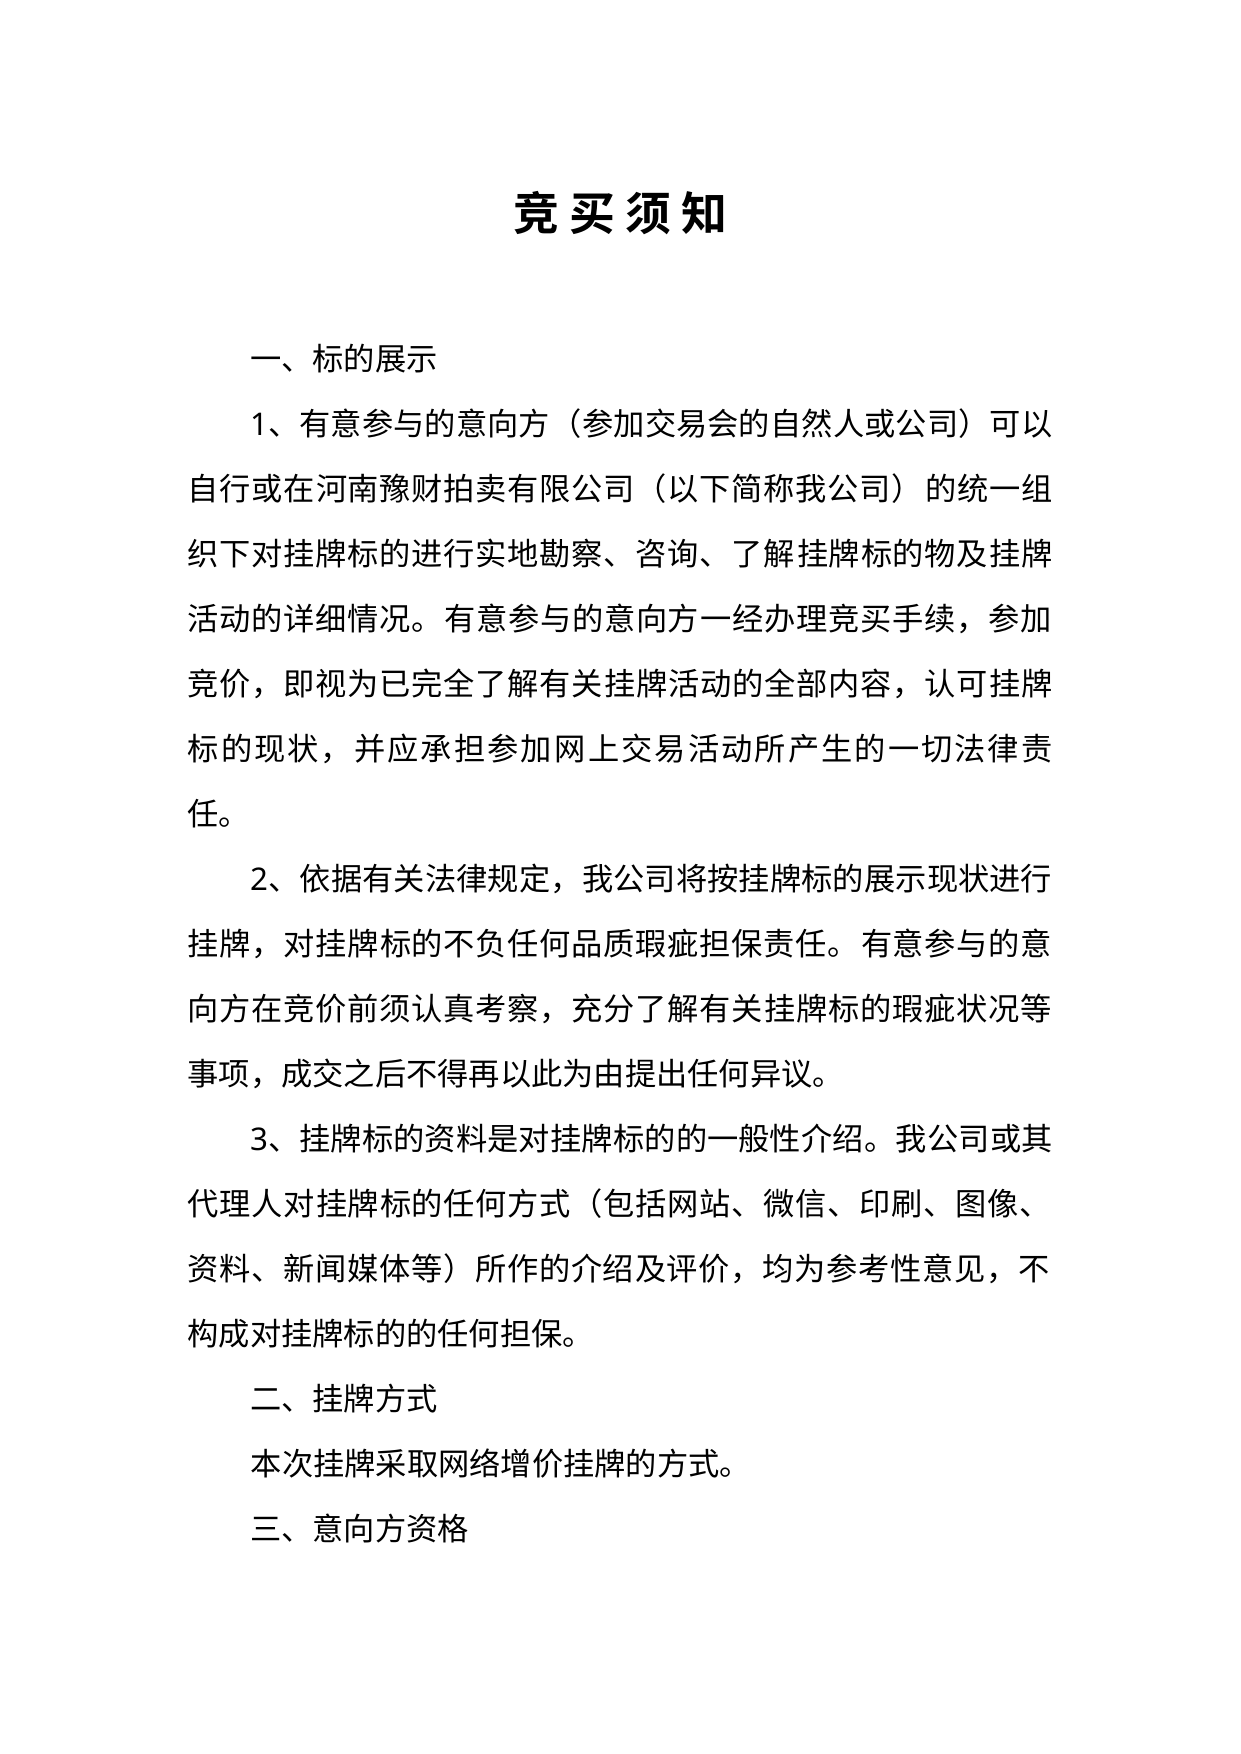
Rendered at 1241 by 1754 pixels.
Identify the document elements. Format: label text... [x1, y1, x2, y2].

text 二、挂牌方式 [187, 1364, 1053, 1429]
text 三、意向方资格 [187, 1494, 1053, 1559]
text 一、标的展示 [187, 324, 1053, 389]
text 2、依据有关法律规定，我公司将按挂牌标的展示现状进行挂牌，对挂牌标的不负任何品质瑕疵担保责任。有意参与的意向方在竞价前须认真考察，充分了解有关挂牌标的瑕疵状况等事项，成交之后不得再以此为由提出任何异议。 [187, 844, 1053, 1104]
text 本次挂牌采取网络增价挂牌的方式。 [187, 1429, 1053, 1494]
text 1、有意参与的意向方（参加交易会的自然人或公司）可以自行或在河南豫财拍卖有限公司（以下简称我公司）的统一组织下对挂牌标的进行实地勘察、咨询、了解挂牌标的物及挂牌活动的详细情况。有意参与的意向方一经办理竞买手续，参加竞价，即视为已完全了解有关挂牌活动的全部内容，认可挂牌标的现状，并应承担参加网上交易活动所产生的一切法律责任。 [187, 389, 1053, 844]
text 3、挂牌标的资料是对挂牌标的的一般性介绍。我公司或其代理人对挂牌标的任何方式（包括网站、微信、印刷、图像、资料、新闻媒体等）所作的介绍及评价，均为参考性意见，不构成对挂牌标的的任何担保。 [187, 1104, 1053, 1364]
text 竞 买 须 知 [187, 162, 1053, 259]
